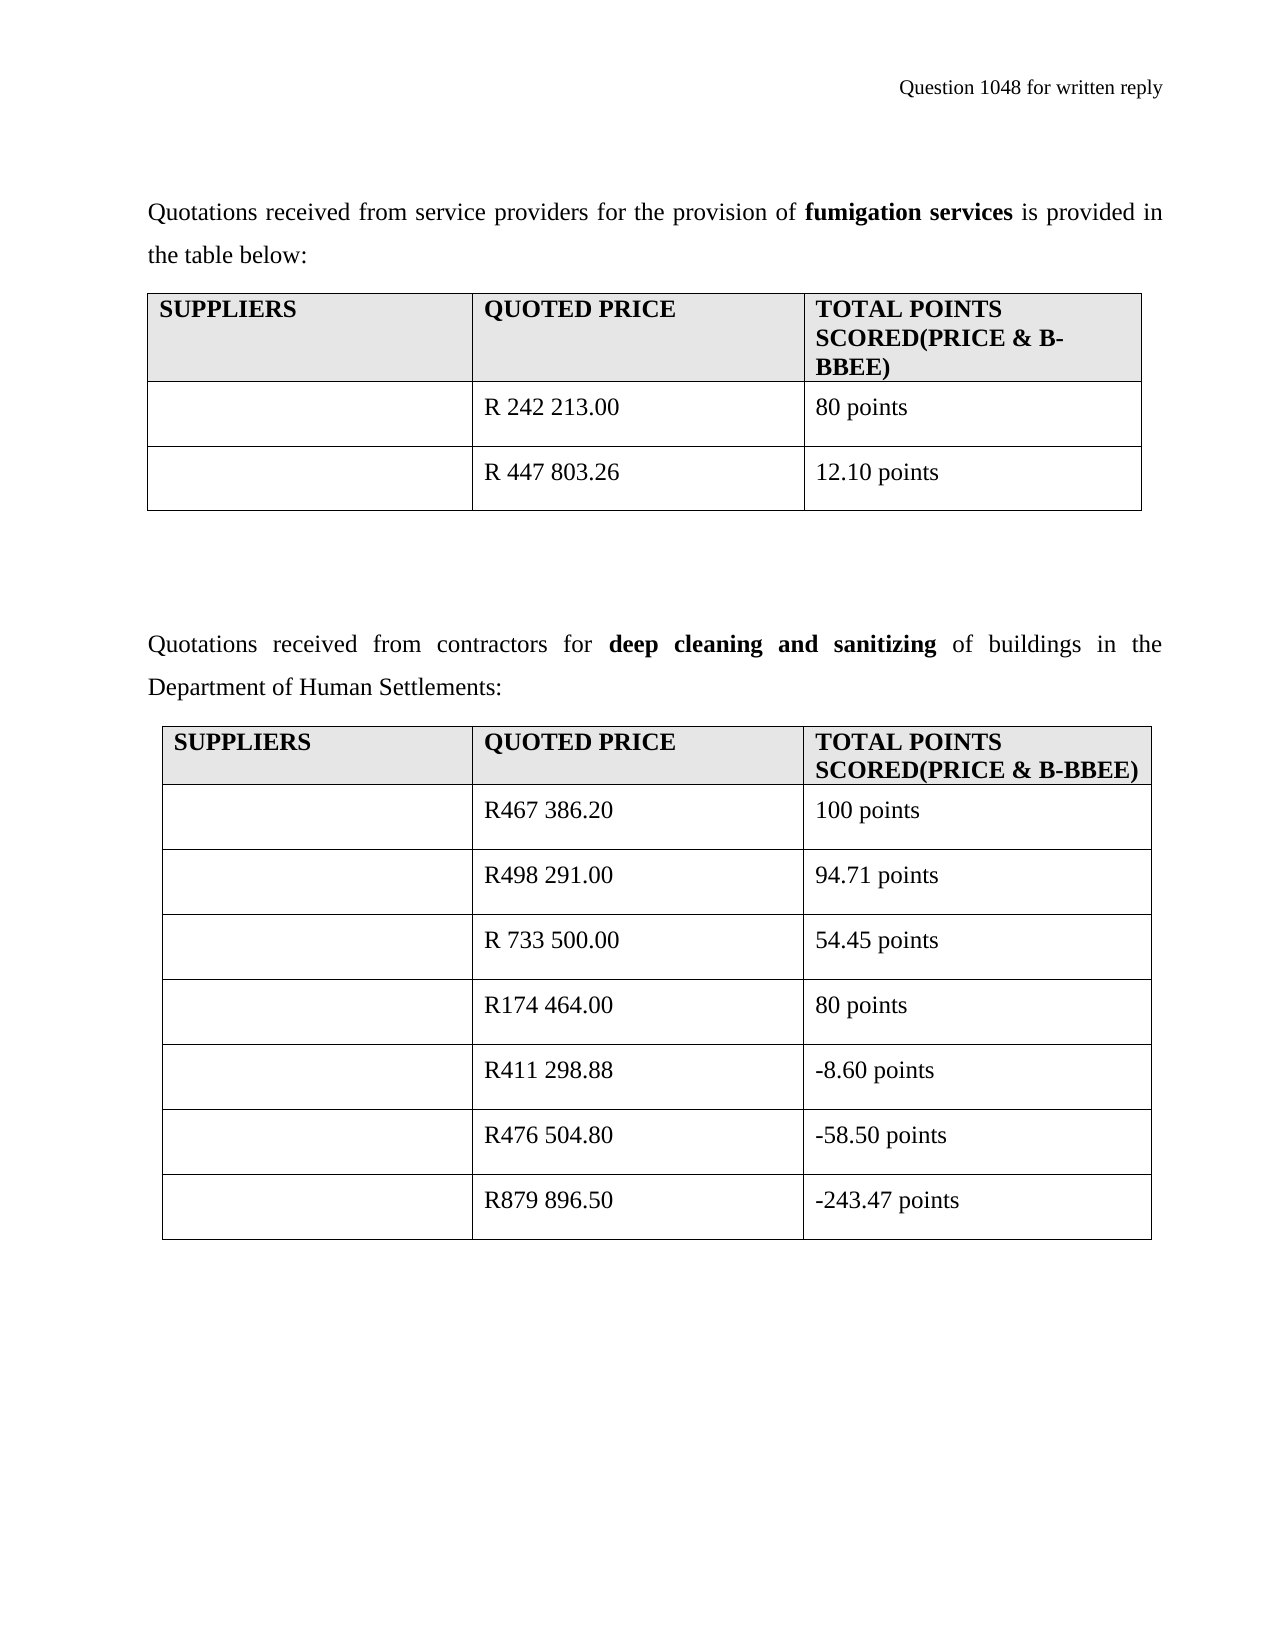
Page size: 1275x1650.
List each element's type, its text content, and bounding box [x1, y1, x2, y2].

table_cell [163, 915, 472, 979]
list Quotations received from contractors for deep cleaning and sanitizing of buildings in the Department of Human Settlements: [148, 629, 1163, 701]
table_cell R411 298.88 [473, 1045, 803, 1109]
table_header QUOTED PRICE [473, 294, 804, 381]
table_header QUOTED PRICE [473, 727, 803, 784]
table_cell 80 points [805, 382, 1141, 446]
table_cell points [805, 447, 1141, 510]
table_cell R476 504.80 [473, 1110, 803, 1173]
table_cell 100 points [804, 785, 1151, 849]
table_header SUPPLIERS [163, 727, 472, 784]
table_header TOTAL POINTS SCORED(PRICE & B-BBEE) [805, 294, 1141, 381]
table_cell -8.60 points [804, 1045, 1151, 1109]
table_cell -243.47 points [804, 1175, 1151, 1238]
table_cell R467 386.20 [473, 785, 803, 849]
table_cell R498 291.00 [473, 850, 803, 914]
table_cell points [804, 850, 1151, 914]
list Quotations received from service providers for the provision of fumigation services is provided in the table below: [148, 197, 1163, 268]
table_cell 80 points [804, 980, 1151, 1044]
table_cell R879 896.50 [473, 1175, 803, 1238]
table_cell R 242 213.00 [473, 382, 804, 446]
table_cell [148, 382, 472, 446]
table_cell [163, 1110, 472, 1173]
table_cell [163, 1175, 472, 1238]
table_cell points [804, 915, 1151, 979]
table_cell [163, 850, 472, 914]
table_cell -58.50 points [804, 1110, 1151, 1173]
table_header SUPPLIERS [148, 294, 472, 381]
table_cell [163, 785, 472, 849]
table_cell [163, 980, 472, 1044]
table_cell R 447 803.26 [473, 447, 804, 510]
table_cell R174 464.00 [473, 980, 803, 1044]
table_cell [148, 447, 472, 510]
table_header TOTAL POINTS SCORED(PRICE & B-BBEE) [804, 727, 1151, 784]
table_cell [163, 1045, 472, 1109]
table_cell R 733 500.00 [473, 915, 803, 979]
